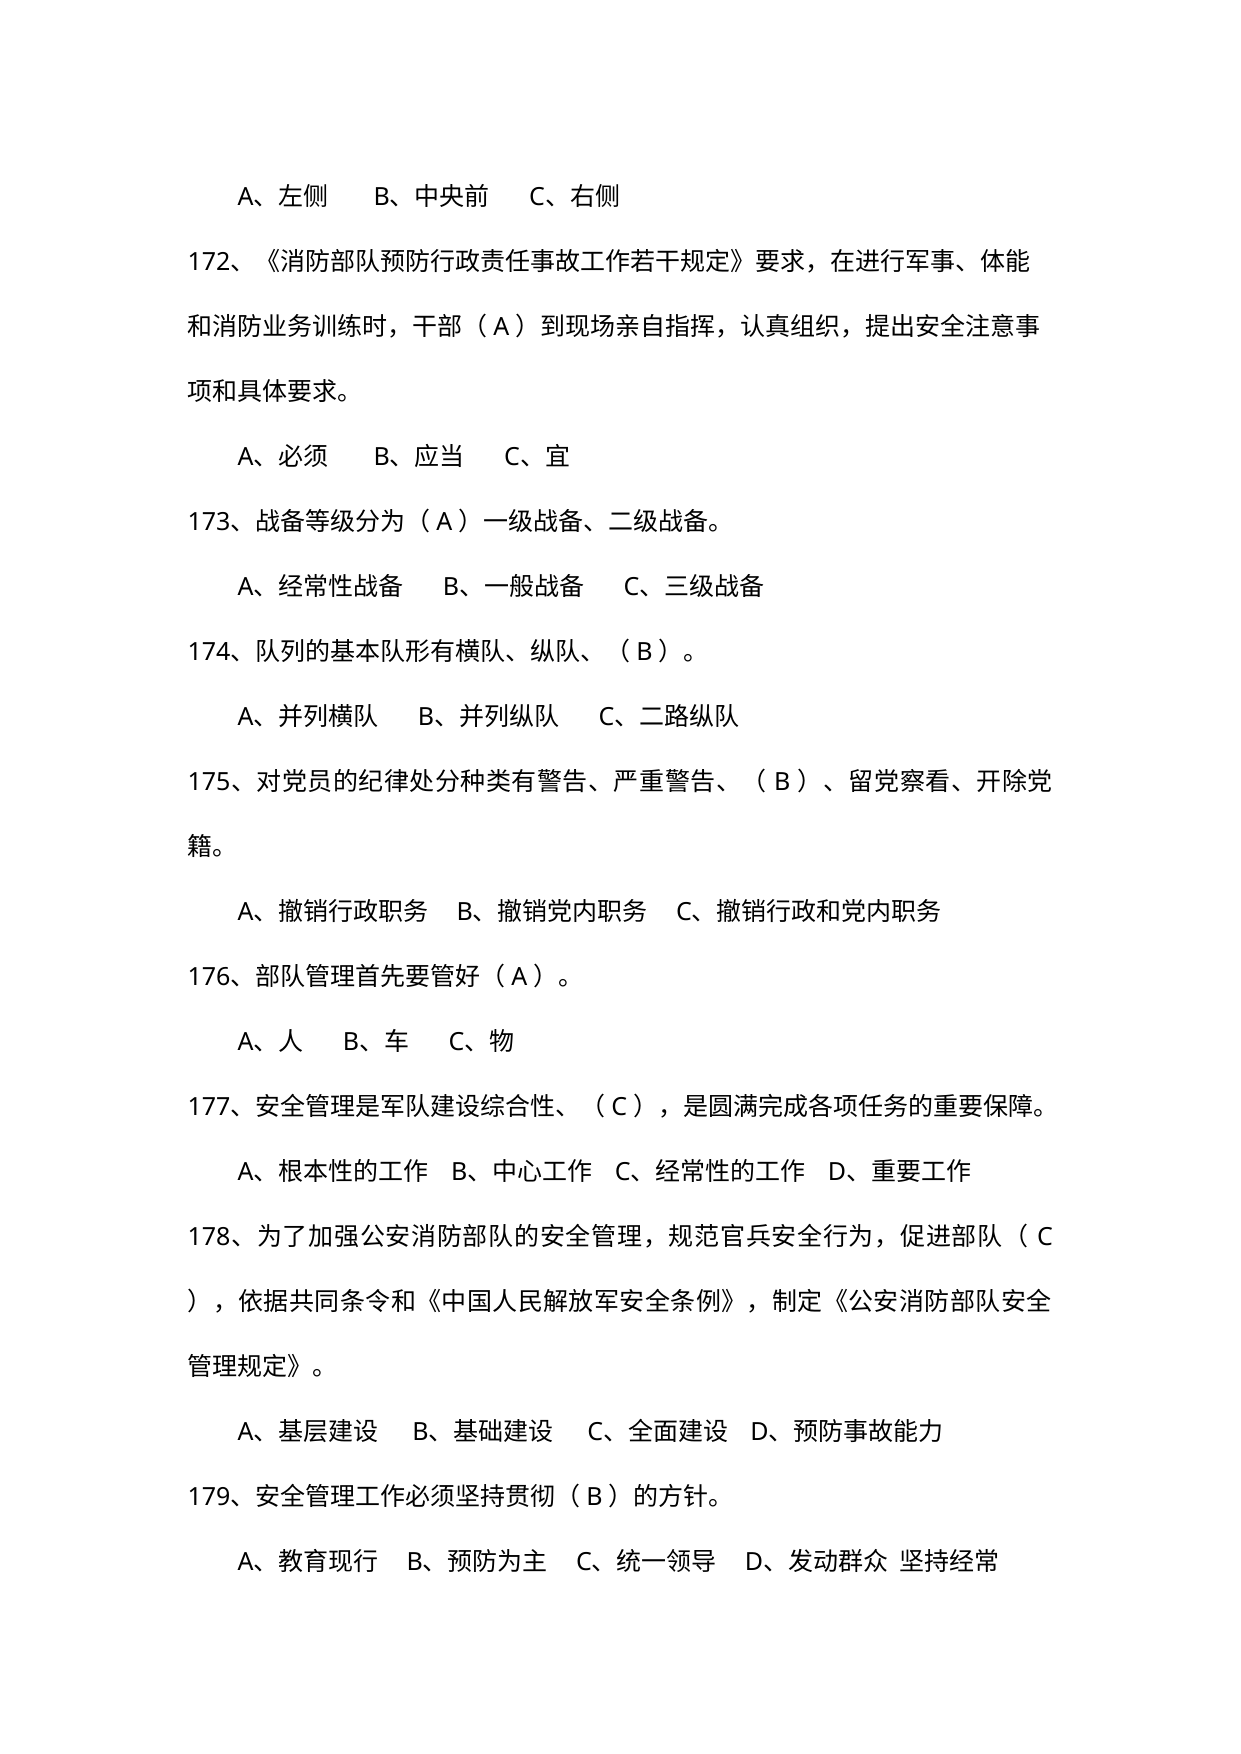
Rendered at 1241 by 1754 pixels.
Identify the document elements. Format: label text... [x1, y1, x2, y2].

text A、经常性战备 B、一般战备 C、三级战备 [187, 552, 1053, 617]
text 173、战备等级分为（ A ）一级战备、二级战备。 [187, 487, 1014, 552]
text 175、对党员的纪律处分种类有警告、严重警告、（ B ）、留党察看、开除党籍。 [187, 747, 1053, 877]
text A、必须 B、应当 C、宜 [187, 422, 1053, 487]
text 177、安全管理是军队建设综合性、（ C ），是圆满完成各项任务的重要保障。 [187, 1072, 1053, 1137]
text 174、队列的基本队形有横队、纵队、（ B ）。 [187, 617, 1053, 682]
text 178、为了加强公安消防部队的安全管理，规范官兵安全行为，促进部队（ C ），依据共同条令和《中国人民解放军安全条例》，制定《公安消防部队安全管理规定》。 [187, 1202, 1053, 1397]
text A、根本性的工作 B、中心工作 C、经常性的工作 D、重要工作 [187, 1137, 1053, 1202]
text A、左侧 B、中央前 C、右侧 [187, 162, 1053, 227]
text A、并列横队 B、并列纵队 C、二路纵队 [187, 682, 1053, 747]
text 179、安全管理工作必须坚持贯彻（ B ）的方针。 [187, 1462, 1053, 1527]
text 172、《消防部队预防行政责任事故工作若干规定》要求，在进行军事、体能和消防业务训练时，干部（ A ）到现场亲自指挥，认真组织，提出安全注意事项和具体要求。 [187, 227, 1053, 422]
text A、撤销行政职务 B、撤销党内职务 C、撤销行政和党内职务 [187, 877, 1053, 942]
text A、人 B、车 C、物 [187, 1007, 1053, 1072]
text A、教育现行 B、预防为主 C、统一领导 D、发动群众 坚持经常 [187, 1527, 1053, 1592]
text 176、部队管理首先要管好（ A ）。 [187, 942, 1053, 1007]
text A、基层建设 B、基础建设 C、全面建设 D、预防事故能力 [187, 1397, 1053, 1462]
